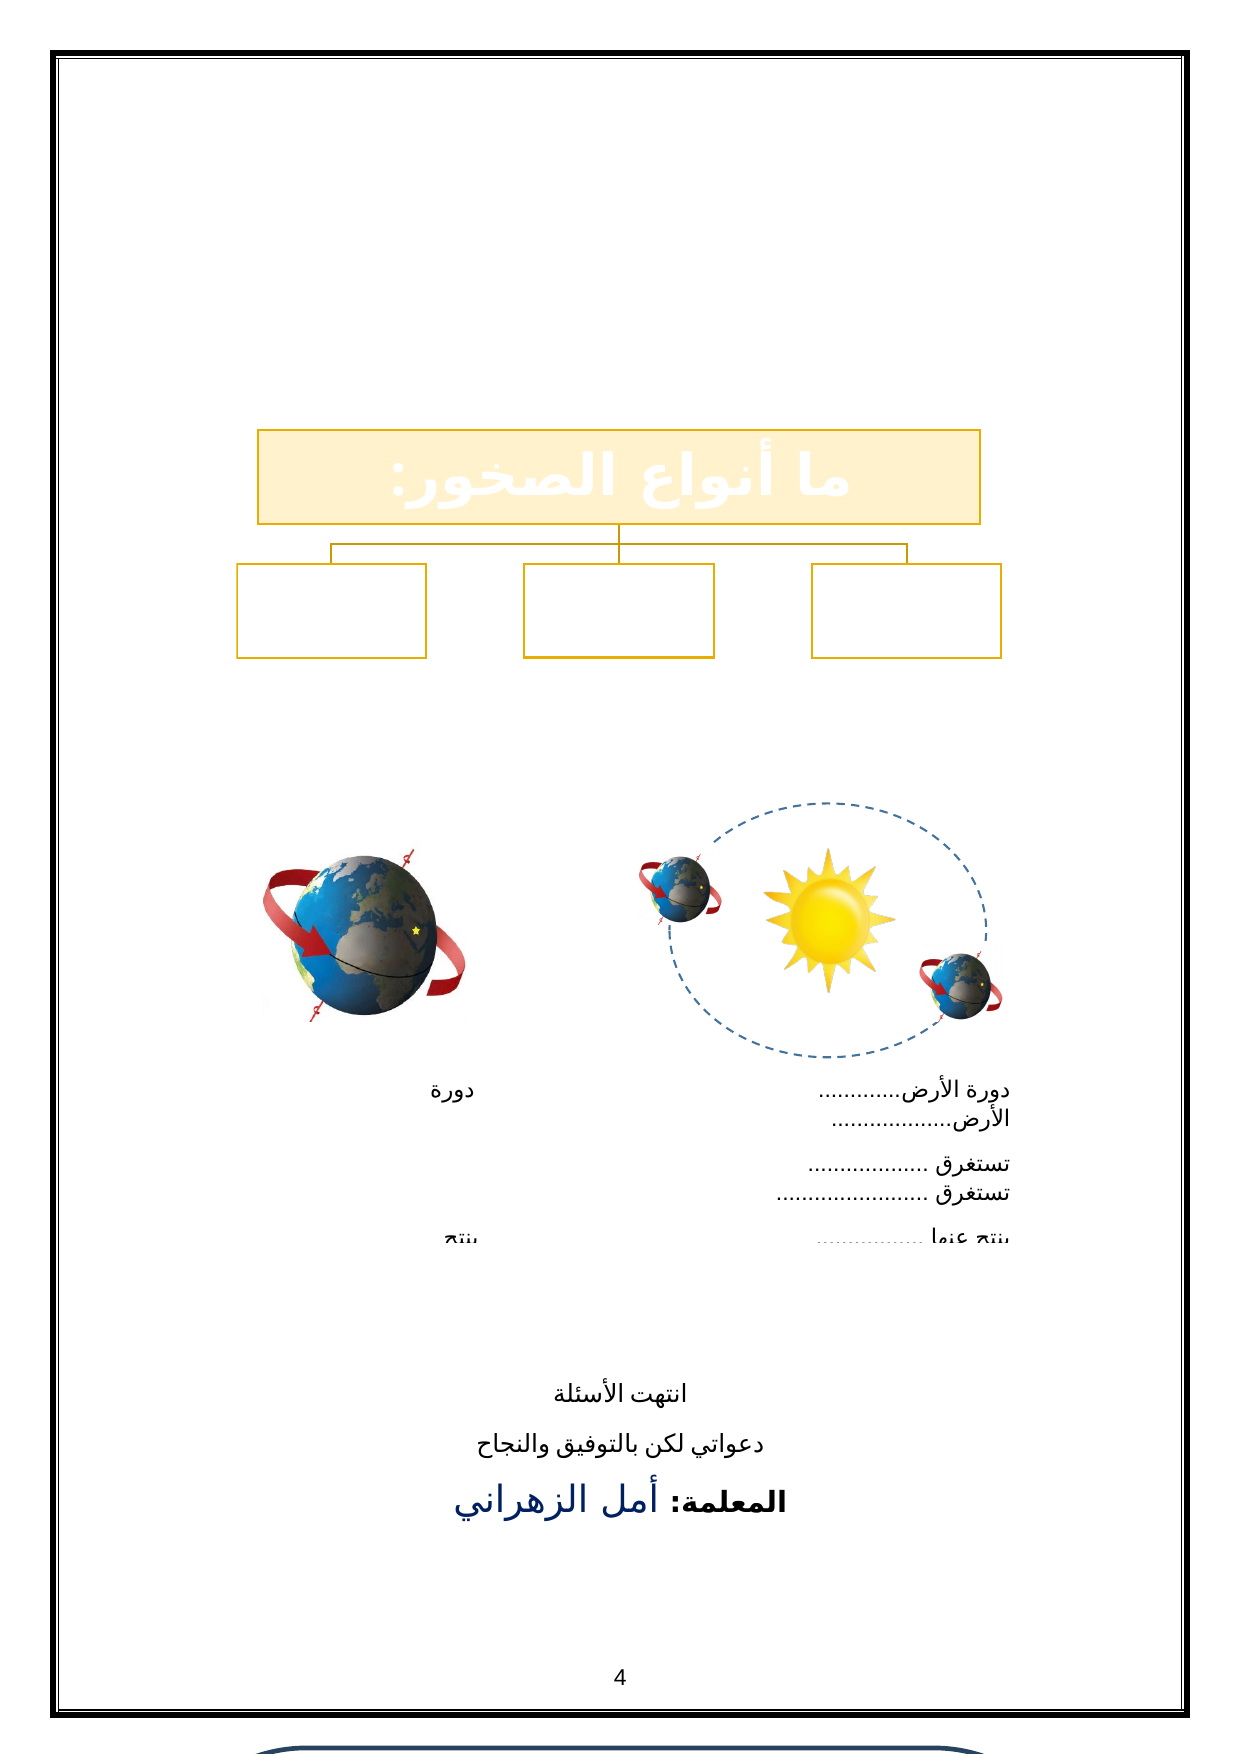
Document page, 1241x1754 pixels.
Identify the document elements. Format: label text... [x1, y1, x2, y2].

text دعواتي لكن بالتوفيق والنجاح [75, 1428, 1165, 1459]
picture [744, 839, 912, 1022]
text انتهت الأسئلة [75, 1379, 1165, 1409]
picture [919, 941, 1003, 1022]
picture [263, 826, 466, 1022]
text المعلمة: أمل الزهراني [75, 1478, 1165, 1521]
picture [638, 844, 722, 925]
